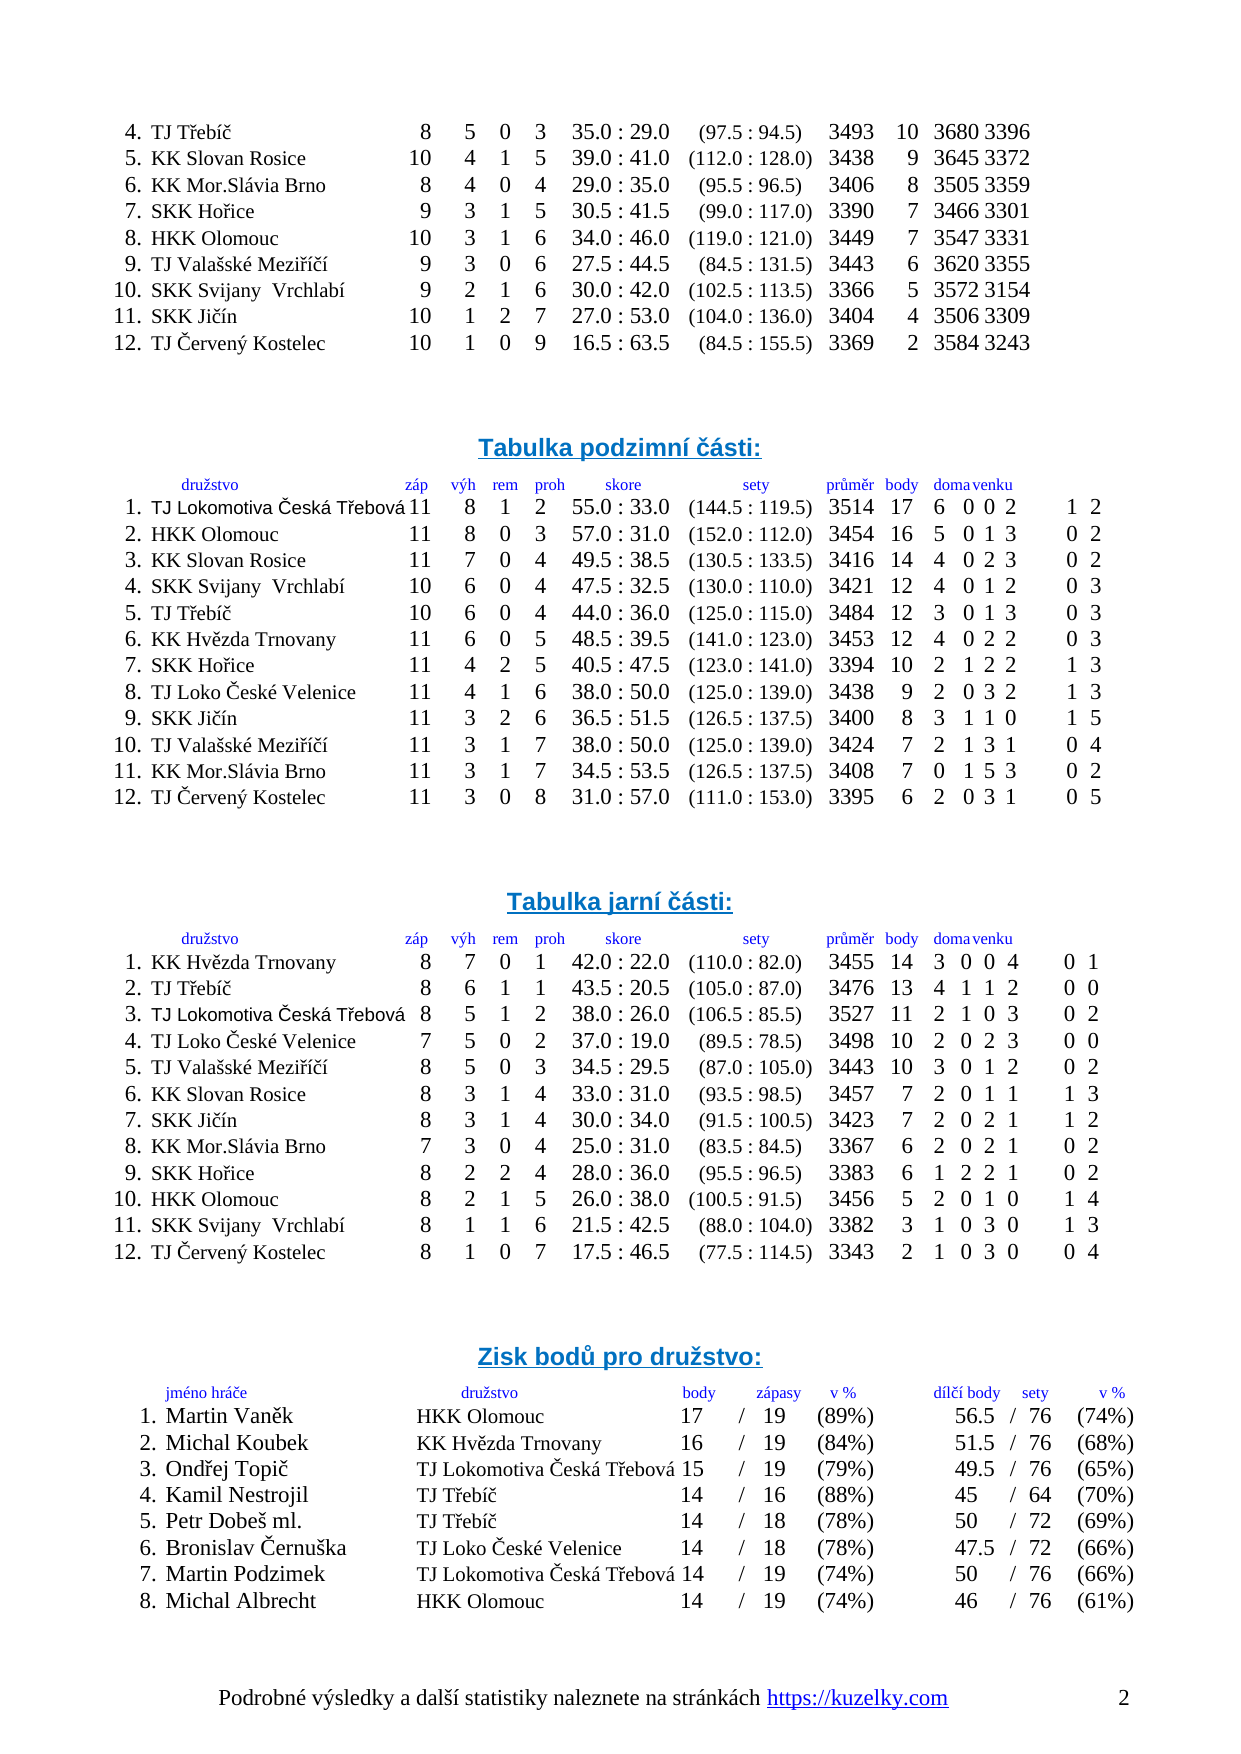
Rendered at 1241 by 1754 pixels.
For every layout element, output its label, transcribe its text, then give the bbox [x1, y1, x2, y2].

text 3. Ondřej Topič TJ Lokomotiva Česká Třebová 15 / 19 (79%) 49.5 / 76 (65%) [106, 1455, 1134, 1481]
text družstvo záp výh rem proh skore sety průměr body doma venku [106, 929, 1134, 948]
text 4. TJ Třebíč 8 5 0 3 35.0 : 29.0 (97.5 : 94.5) 3493 10 3680 3396 [106, 118, 1134, 144]
text 11. SKK Svijany Vrchlabí 8 1 1 6 21.5 : 42.5 (88.0 : 104.0) 3382 3 1 0 3 0 1 3 [106, 1211, 1134, 1238]
text 8. KK Mor.Slávia Brno 7 3 0 4 25.0 : 31.0 (83.5 : 84.5) 3367 6 2 0 2 1 0 2 [106, 1132, 1134, 1159]
text 12. TJ Červený Kostelec 11 3 0 8 31.0 : 57.0 (111.0 : 153.0) 3395 6 2 0 3 1 0 5 [106, 783, 1134, 810]
text 6. KK Hvězda Trnovany 11 6 0 5 48.5 : 39.5 (141.0 : 123.0) 3453 12 4 0 2 2 0 3 [106, 625, 1134, 652]
text 12. TJ Červený Kostelec 8 1 0 7 17.5 : 46.5 (77.5 : 114.5) 3343 2 1 0 3 0 0 4 [106, 1238, 1134, 1264]
text 5. Petr Dobeš ml. TJ Třebíč 14 / 18 (78%) 50 / 72 (69%) [106, 1508, 1134, 1534]
text Tabulka jarní části: [94, 887, 1145, 916]
text 11. SKK Jičín 10 1 2 7 27.0 : 53.0 (104.0 : 136.0) 3404 4 3506 3309 [106, 303, 1134, 329]
text 3. TJ Lokomotiva Česká Třebová 8 5 1 2 38.0 : 26.0 (106.5 : 85.5) 3527 11 2 1 0 3 0 2 [106, 1001, 1134, 1027]
text 8. TJ Loko České Velenice 11 4 1 6 38.0 : 50.0 (125.0 : 139.0) 3438 9 2 0 3 2 1 3 [106, 678, 1134, 704]
text Zisk bodů pro družstvo: [94, 1342, 1145, 1371]
text 4. SKK Svijany Vrchlabí 10 6 0 4 47.5 : 32.5 (130.0 : 110.0) 3421 12 4 0 1 2 0 3 [106, 572, 1134, 599]
text 12. TJ Červený Kostelec 10 1 0 9 16.5 : 63.5 (84.5 : 155.5) 3369 2 3584 3243 [106, 329, 1134, 355]
text 7. SKK Hořice 11 4 2 5 40.5 : 47.5 (123.0 : 141.0) 3394 10 2 1 2 2 1 3 [106, 652, 1134, 678]
text 2. Michal Koubek KK Hvězda Trnovany 16 / 19 (84%) 51.5 / 76 (68%) [106, 1428, 1134, 1455]
text 2. HKK Olomouc 11 8 0 3 57.0 : 31.0 (152.0 : 112.0) 3454 16 5 0 1 3 0 2 [106, 520, 1134, 546]
text Tabulka podzimní části: [94, 433, 1145, 462]
text 5. KK Slovan Rosice 10 4 1 5 39.0 : 41.0 (112.0 : 128.0) 3438 9 3645 3372 [106, 144, 1134, 171]
text 2. TJ Třebíč 8 6 1 1 43.5 : 20.5 (105.0 : 87.0) 3476 13 4 1 1 2 0 0 [106, 974, 1134, 1001]
text 10. TJ Valašské Meziříčí 11 3 1 7 38.0 : 50.0 (125.0 : 139.0) 3424 7 2 1 3 1 0 4 [106, 731, 1134, 757]
text 10. SKK Svijany Vrchlabí 9 2 1 6 30.0 : 42.0 (102.5 : 113.5) 3366 5 3572 3154 [106, 276, 1134, 303]
text 9. SKK Jičín 11 3 2 6 36.5 : 51.5 (126.5 : 137.5) 3400 8 3 1 1 0 1 5 [106, 704, 1134, 731]
text 5. TJ Valašské Meziříčí 8 5 0 3 34.5 : 29.5 (87.0 : 105.0) 3443 10 3 0 1 2 0 2 [106, 1053, 1134, 1079]
text 6. KK Mor.Slávia Brno 8 4 0 4 29.0 : 35.0 (95.5 : 96.5) 3406 8 3505 3359 [106, 171, 1134, 197]
text 7. SKK Jičín 8 3 1 4 30.0 : 34.0 (91.5 : 100.5) 3423 7 2 0 2 1 1 2 [106, 1106, 1134, 1132]
text 9. TJ Valašské Meziříčí 9 3 0 6 27.5 : 44.5 (84.5 : 131.5) 3443 6 3620 3355 [106, 250, 1134, 276]
text jméno hráče družstvo body zápasy v % dílčí body sety v % [106, 1383, 1134, 1402]
text 8. Michal Albrecht HKK Olomouc 14 / 19 (74%) 46 / 76 (61%) [106, 1587, 1134, 1613]
text 11. KK Mor.Slávia Brno 11 3 1 7 34.5 : 53.5 (126.5 : 137.5) 3408 7 0 1 5 3 0 2 [106, 757, 1134, 783]
text 1. KK Hvězda Trnovany 8 7 0 1 42.0 : 22.0 (110.0 : 82.0) 3455 14 3 0 0 4 0 1 [106, 948, 1134, 974]
text 9. SKK Hořice 8 2 2 4 28.0 : 36.0 (95.5 : 96.5) 3383 6 1 2 2 1 0 2 [106, 1159, 1134, 1185]
text 1. Martin Vaněk HKK Olomouc 17 / 19 (89%) 56.5 / 76 (74%) [106, 1402, 1134, 1428]
text 4. TJ Loko České Velenice 7 5 0 2 37.0 : 19.0 (89.5 : 78.5) 3498 10 2 0 2 3 0 0 [106, 1027, 1134, 1053]
text 7. Martin Podzimek TJ Lokomotiva Česká Třebová 14 / 19 (74%) 50 / 76 (66%) [106, 1560, 1134, 1587]
text 3. KK Slovan Rosice 11 7 0 4 49.5 : 38.5 (130.5 : 133.5) 3416 14 4 0 2 3 0 2 [106, 546, 1134, 572]
text 8. HKK Olomouc 10 3 1 6 34.0 : 46.0 (119.0 : 121.0) 3449 7 3547 3331 [106, 223, 1134, 250]
text 1. TJ Lokomotiva Česká Třebová 11 8 1 2 55.0 : 33.0 (144.5 : 119.5) 3514 17 6 0 0 2 1 2 [106, 493, 1134, 520]
text družstvo záp výh rem proh skore sety průměr body doma venku [106, 474, 1134, 493]
text 10. HKK Olomouc 8 2 1 5 26.0 : 38.0 (100.5 : 91.5) 3456 5 2 0 1 0 1 4 [106, 1185, 1134, 1211]
text 4. Kamil Nestrojil TJ Třebíč 14 / 16 (88%) 45 / 64 (70%) [106, 1481, 1134, 1508]
text 6. Bronislav Černuška TJ Loko České Velenice 14 / 18 (78%) 47.5 / 72 (66%) [106, 1534, 1134, 1560]
text 5. TJ Třebíč 10 6 0 4 44.0 : 36.0 (125.0 : 115.0) 3484 12 3 0 1 3 0 3 [106, 599, 1134, 625]
text 6. KK Slovan Rosice 8 3 1 4 33.0 : 31.0 (93.5 : 98.5) 3457 7 2 0 1 1 1 3 [106, 1079, 1134, 1106]
text 7. SKK Hořice 9 3 1 5 30.5 : 41.5 (99.0 : 117.0) 3390 7 3466 3301 [106, 197, 1134, 223]
